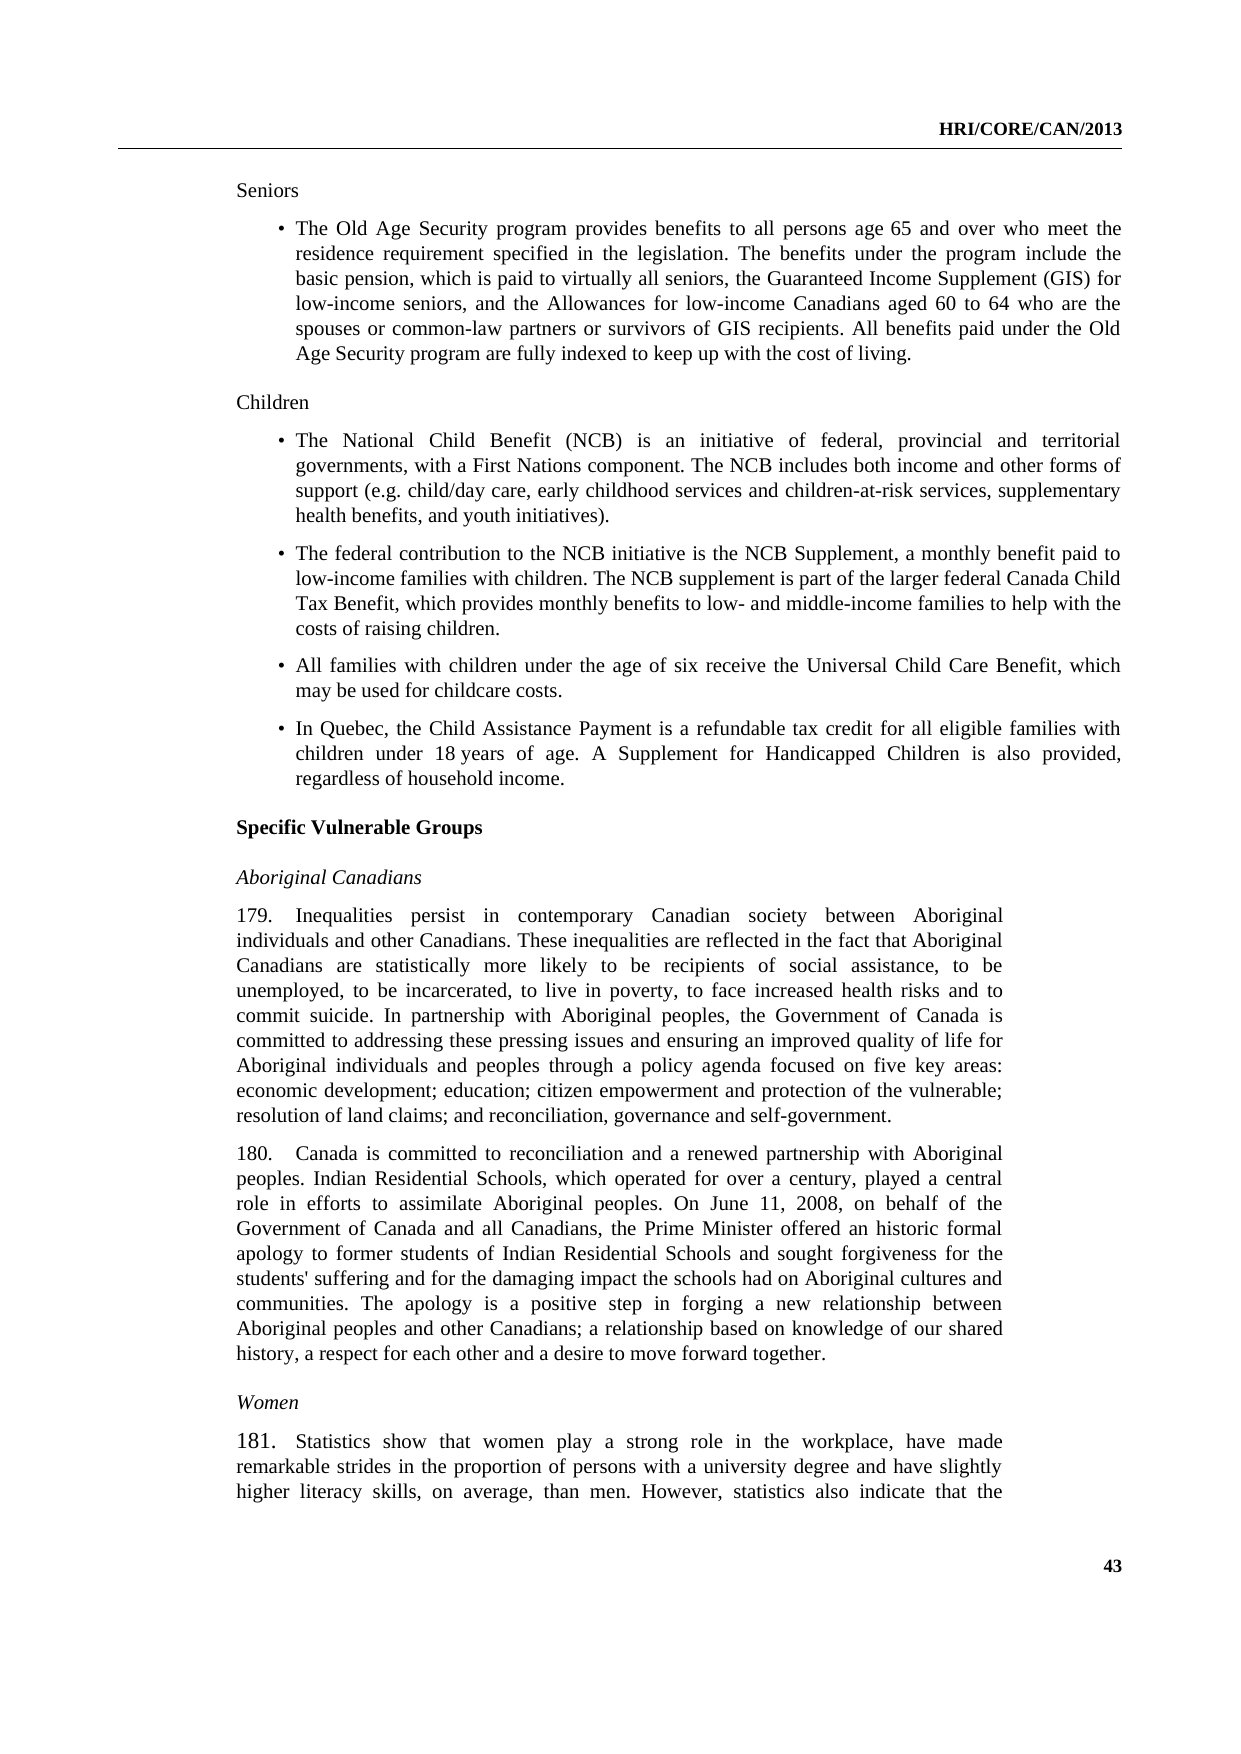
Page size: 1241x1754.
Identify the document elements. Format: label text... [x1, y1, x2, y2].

text The Old Age Security program provides benefits to all persons age 65 and over who meet the residence requirement specified in the legislation. The benefits under the program include the basic pension, which is paid to virtually all seniors, the Guaranteed Income Supplement (GIS) for low-income seniors, and the Allowances for low-income Canadians aged 60 to 64 who are the spouses or common-law partners or survivors of GIS recipients. All benefits paid under the Old Age Security program are fully indexed to keep up with the cost of living. [278, 215, 1122, 365]
text Children [118, 390, 1004, 415]
text Women [118, 1390, 1004, 1415]
text Aboriginal Canadians [118, 865, 1004, 890]
text 180. is committed to reconciliation and a renewed partnership with Aboriginal peoples. Indian Residential Schools, which operated for over a century, played a central role in efforts to assimilate Aboriginal peoples. On June 11, 2008, on behalf of the Government of Canada and all Canadians, the Prime Minister offered an historic formal apology to former students of Indian Residential Schools and sought forgiveness for the students' suffering and for the damaging impact the schools had on Aboriginal cultures and communities. The apology is a positive step in forging a new relationship between Aboriginal peoples and other Canadians; a relationship based on knowledge of our shared history, a respect for each other and a desire to move forward together. [236, 1140, 1004, 1365]
text All families with children under the age of six receive the Universal Child Care Benefit, which may be used for childcare costs. [278, 652, 1122, 702]
text 179. Inequalities persist in contemporary Canadian society between Aboriginal individuals and other Canadians. These inequalities are reflected in the fact that Aboriginal Canadians are statistically more likely to be recipients of social assistance, to be unemployed, to be incarcerated, to live in poverty, to face increased health risks and to commit suicide. In partnership with Aboriginal peoples, the Government of Canada is committed to addressing these pressing issues and ensuring an improved quality of life for Aboriginal individuals and peoples through a policy agenda focused on five key areas: economic development; education; citizen empowerment and protection of the vulnerable; resolution of land claims; and reconciliation, governance and self-government. [236, 902, 1004, 1127]
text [236, 1427, 1004, 1503]
text Specific Vulnerable Groups [118, 815, 1004, 840]
text In , the Child Assistance Payment is a refundable tax credit for all eligible families with children under 18 years of age. A Supplement for Handicapped Children is also provided, regardless of household income. [278, 715, 1122, 790]
text The federal contribution to the NCB initiative is the NCB Supplement, a monthly benefit paid to low-income families with children. The NCB supplement is part of the larger federal Canada Child Tax Benefit, which provides monthly benefits to low- and middle-income families to help with the costs of raising children. [278, 540, 1122, 640]
text The National Child Benefit (NCB) is an initiative of federal, provincial and territorial governments, with a First Nations component. The NCB includes both income and other forms of support (e.g. child/day care, early childhood services and children-at-risk services, supplementary health benefits, and youth initiatives). [278, 427, 1122, 527]
text Seniors [118, 177, 1004, 202]
